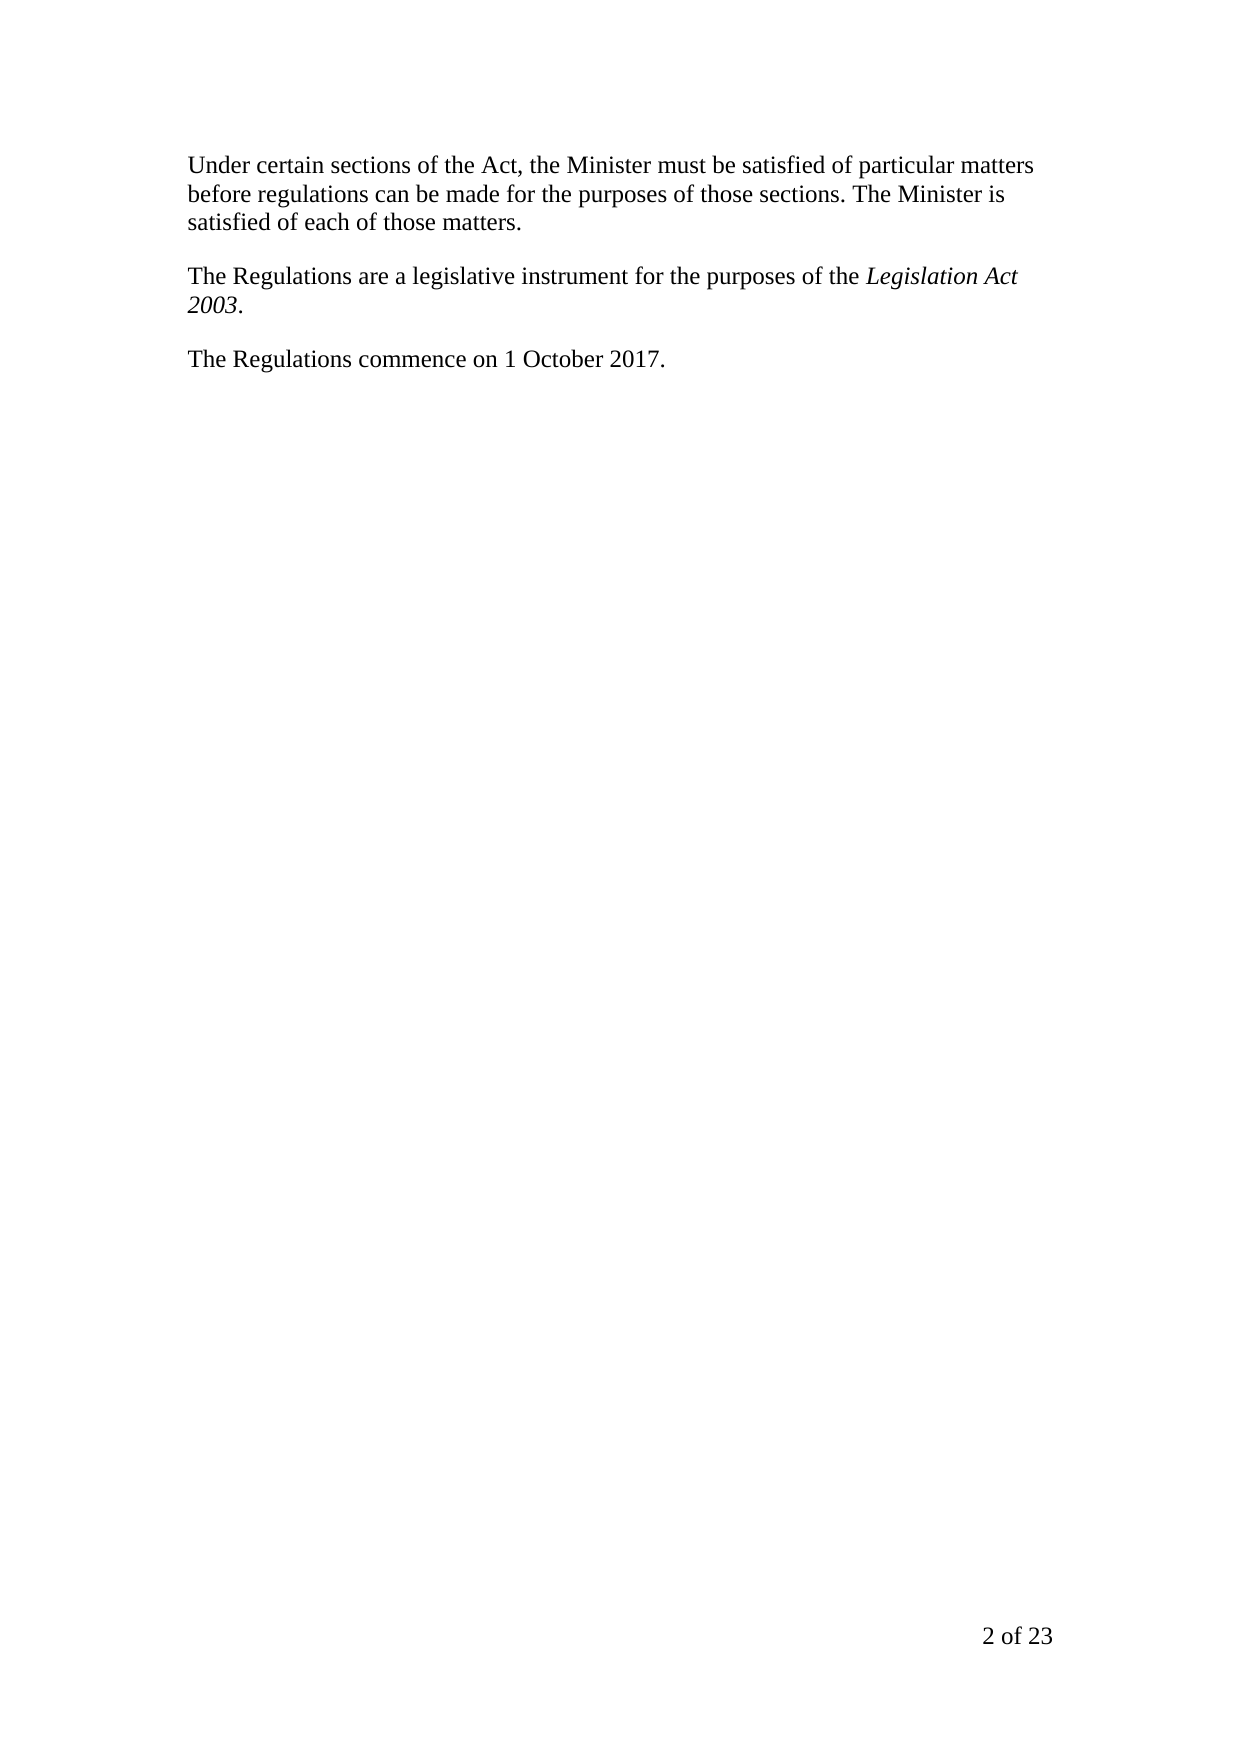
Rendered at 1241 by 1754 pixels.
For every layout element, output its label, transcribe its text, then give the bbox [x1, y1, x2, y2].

text The Regulations commence on 1 October 2017. [187, 344, 1053, 372]
text The Regulations are a legislative instrument for the purposes of the Legislation Act 2003. [187, 261, 1053, 319]
text Under certain sections of the Act, the Minister must be satisfied of particular matters before regulations can be made for the purposes of those sections. The Minister is satisfied of each of those matters. [187, 150, 1053, 236]
